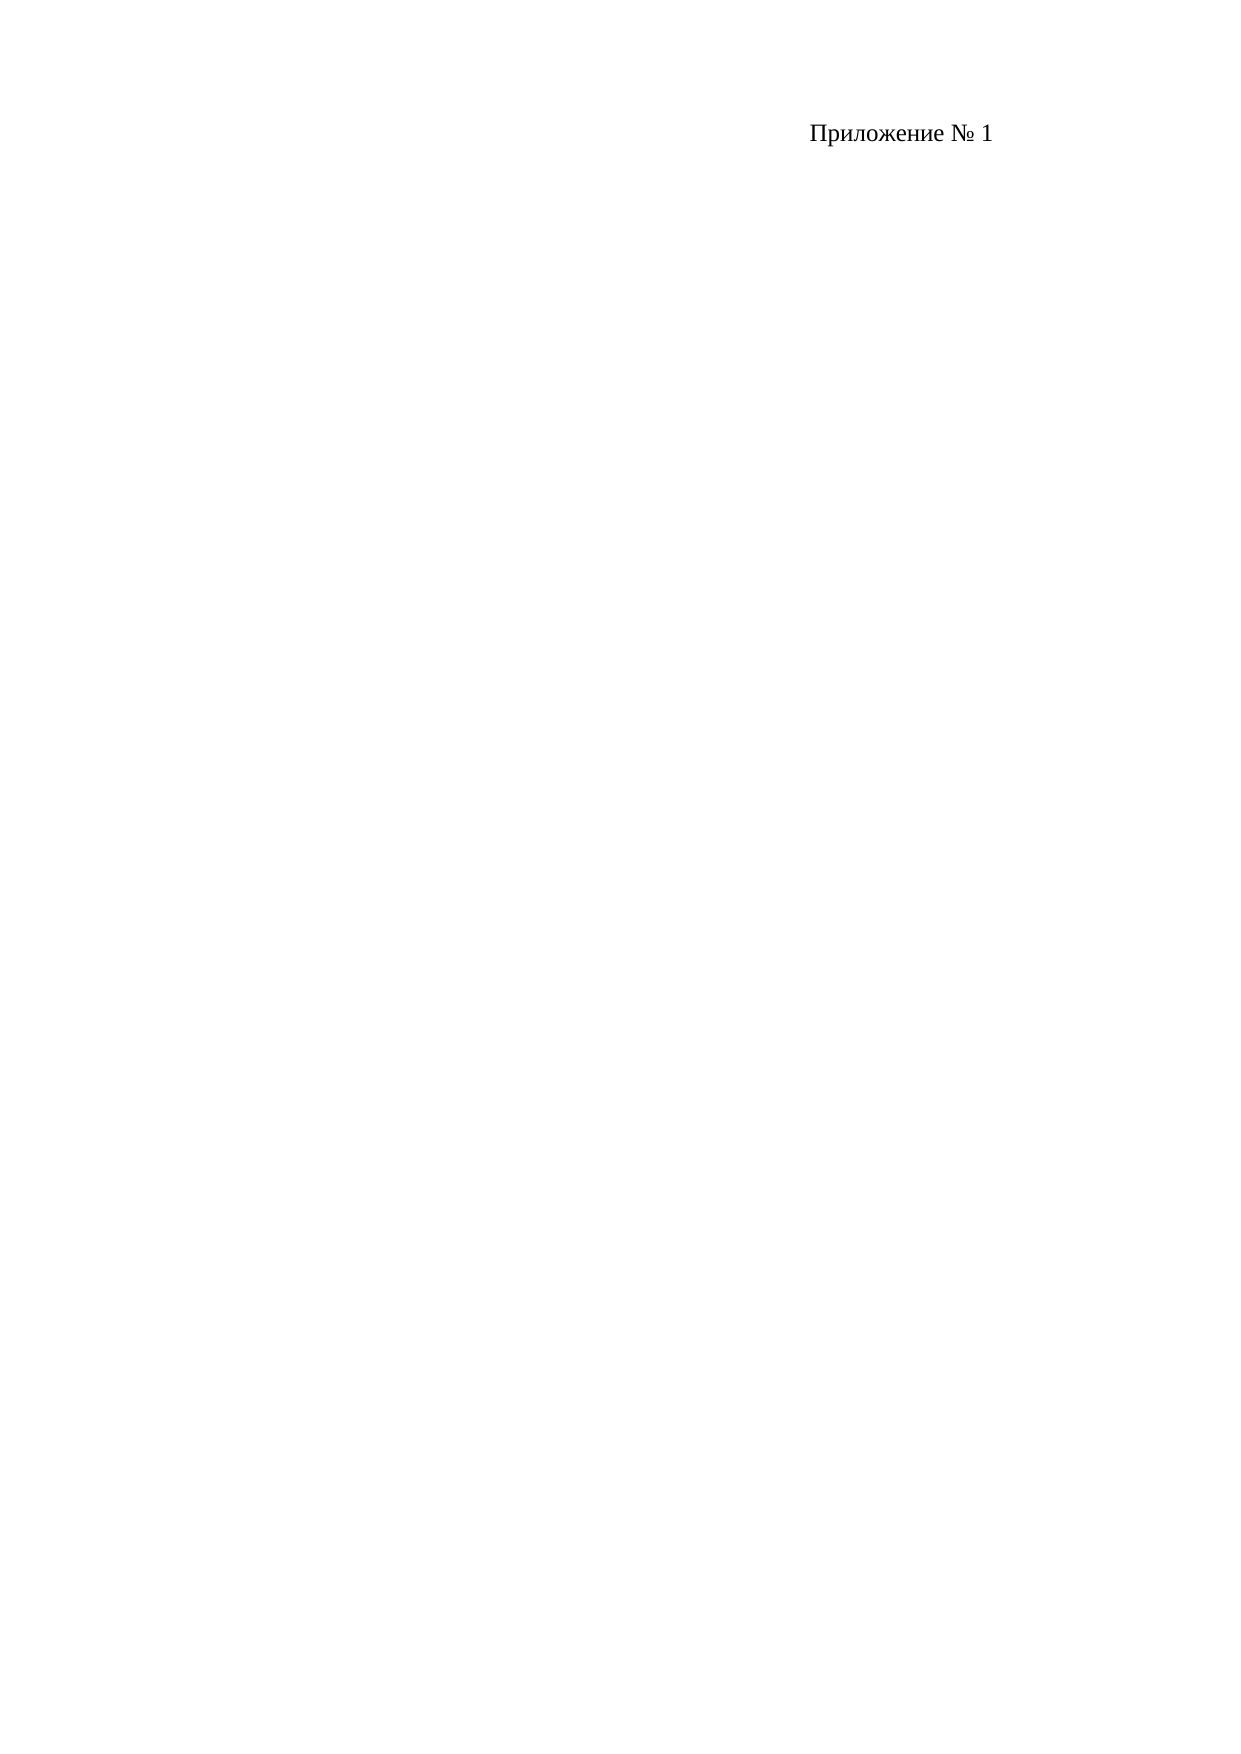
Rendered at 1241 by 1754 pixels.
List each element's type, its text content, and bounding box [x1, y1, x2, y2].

text Приложение № 1 [177, 118, 1152, 147]
